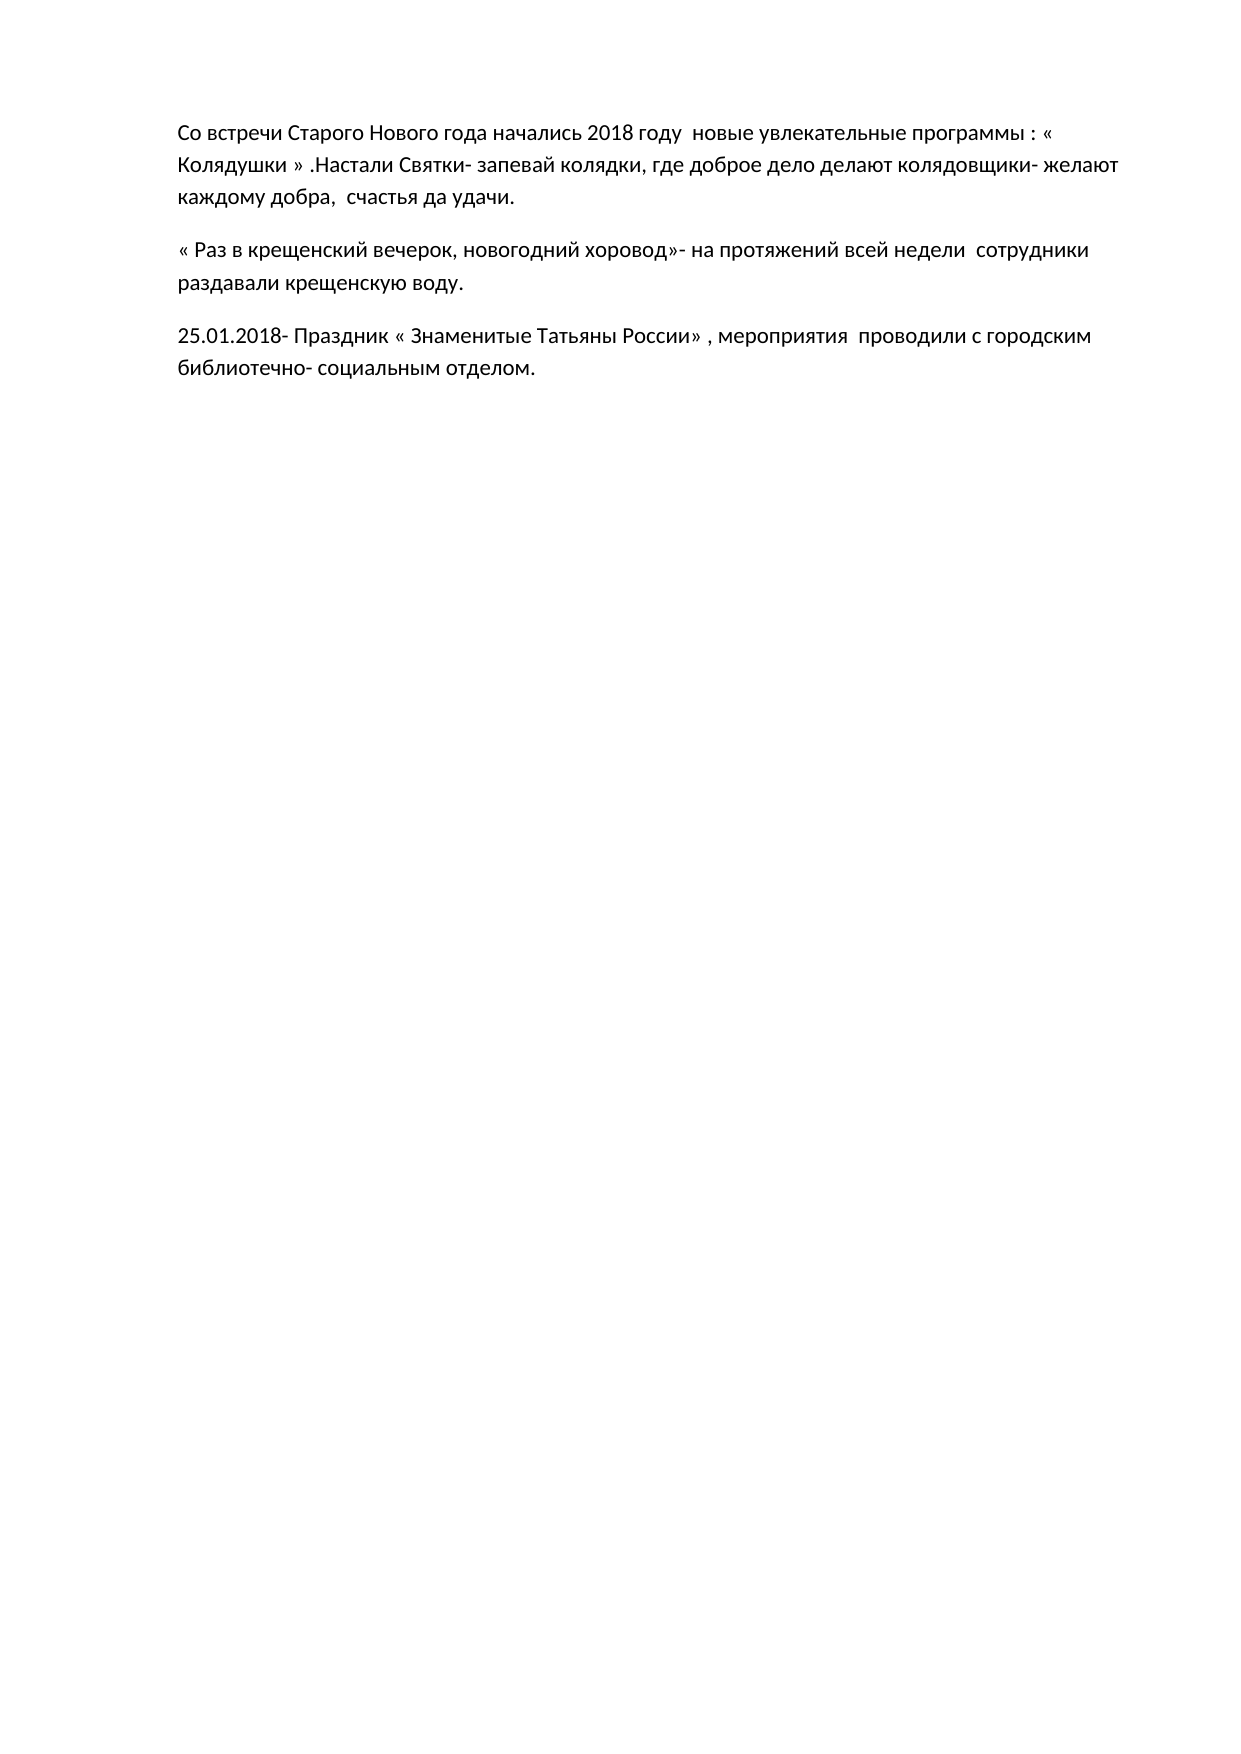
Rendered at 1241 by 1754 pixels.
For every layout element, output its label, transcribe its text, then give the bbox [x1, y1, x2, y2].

text « Раз в крещенский вечерок, новогодний хоровод»- на протяжений всей недели сотрудники раздавали крещенскую воду. [177, 236, 1152, 296]
text Со встречи Старого Нового года начались 2018 году новые увлекательные программы : « Колядушки » .Настали Святки- запевай колядки, где доброе дело делают колядовщики- желают каждому добра, счастья да удачи. [177, 118, 1152, 211]
text 25.01.2018- Праздник « Знаменитые Татьяны России» , мероприятия проводили с городским библиотечно- социальным отделом. [177, 321, 1152, 381]
